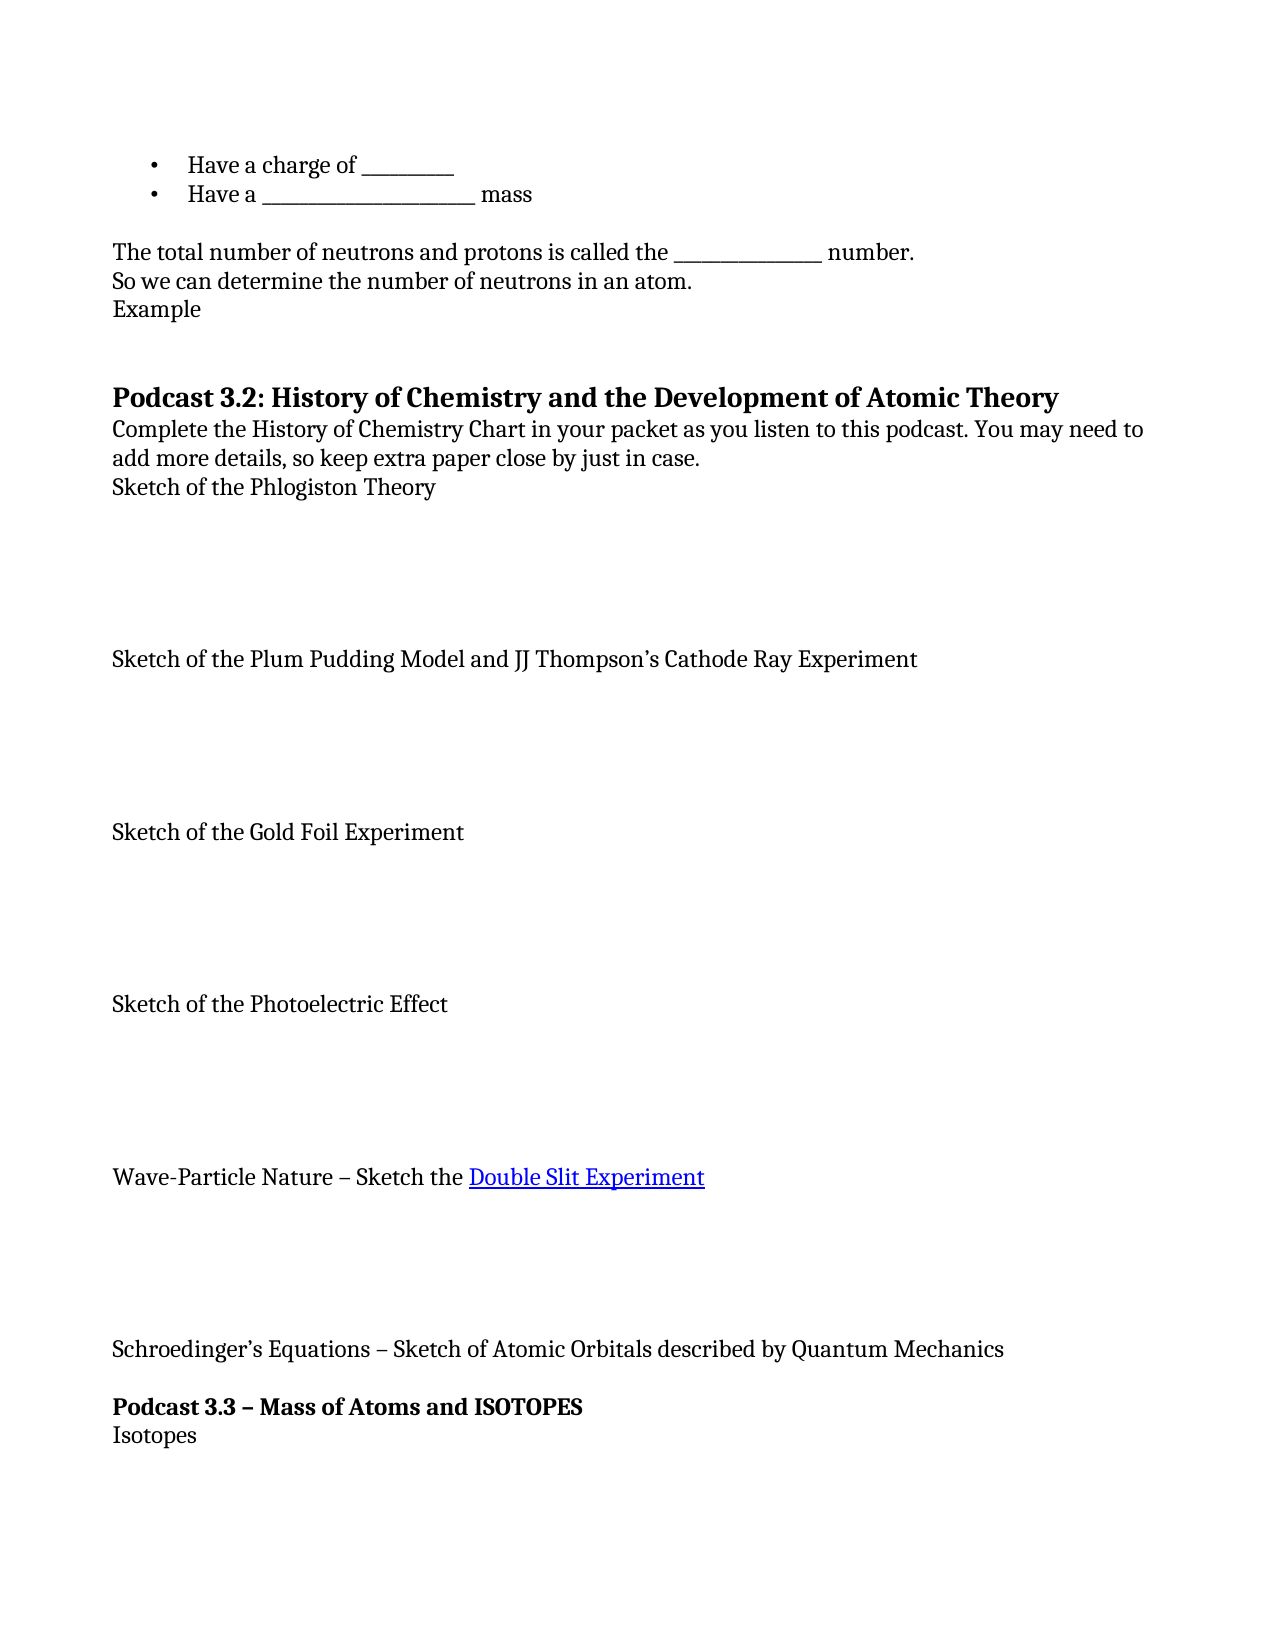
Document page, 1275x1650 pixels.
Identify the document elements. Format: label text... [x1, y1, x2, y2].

text Sketch of the Plum Pudding Model and JJ Thompson’s Cathode Ray Experiment [112, 645, 1162, 674]
text The total number of neutrons and protons is called the ________________ number. [112, 238, 1162, 267]
text Complete the History of Chemistry Chart in your packet as you listen to this podcast. You may need to add more details, so keep extra paper close by just in case. [112, 415, 1162, 473]
text Sketch of the Phlogiston Theory [112, 473, 1162, 501]
text Podcast 3.3 – Mass of Atoms and ISOTOPES [112, 1393, 1162, 1421]
text Example [112, 295, 1162, 324]
text Isotopes [112, 1421, 1162, 1450]
text Sketch of the Photoelectric Effect [112, 990, 1162, 1019]
text Schroedinger’s Equations – Sketch of Atomic Orbitals described by Quantum Mechanics [112, 1335, 1162, 1364]
text Podcast 3.2: History of Chemistry and the Development of Atomic Theory [112, 382, 1162, 415]
list Have a charge of __________ [150, 150, 1162, 179]
text Wave-Particle Nature – Sketch the Double Slit Experiment [112, 1163, 1162, 1191]
text Sketch of the Gold Foil Experiment [112, 818, 1162, 846]
text So we can determine the number of neutrons in an atom. [112, 267, 1162, 295]
list Have a _______________________ mass [150, 179, 1162, 209]
